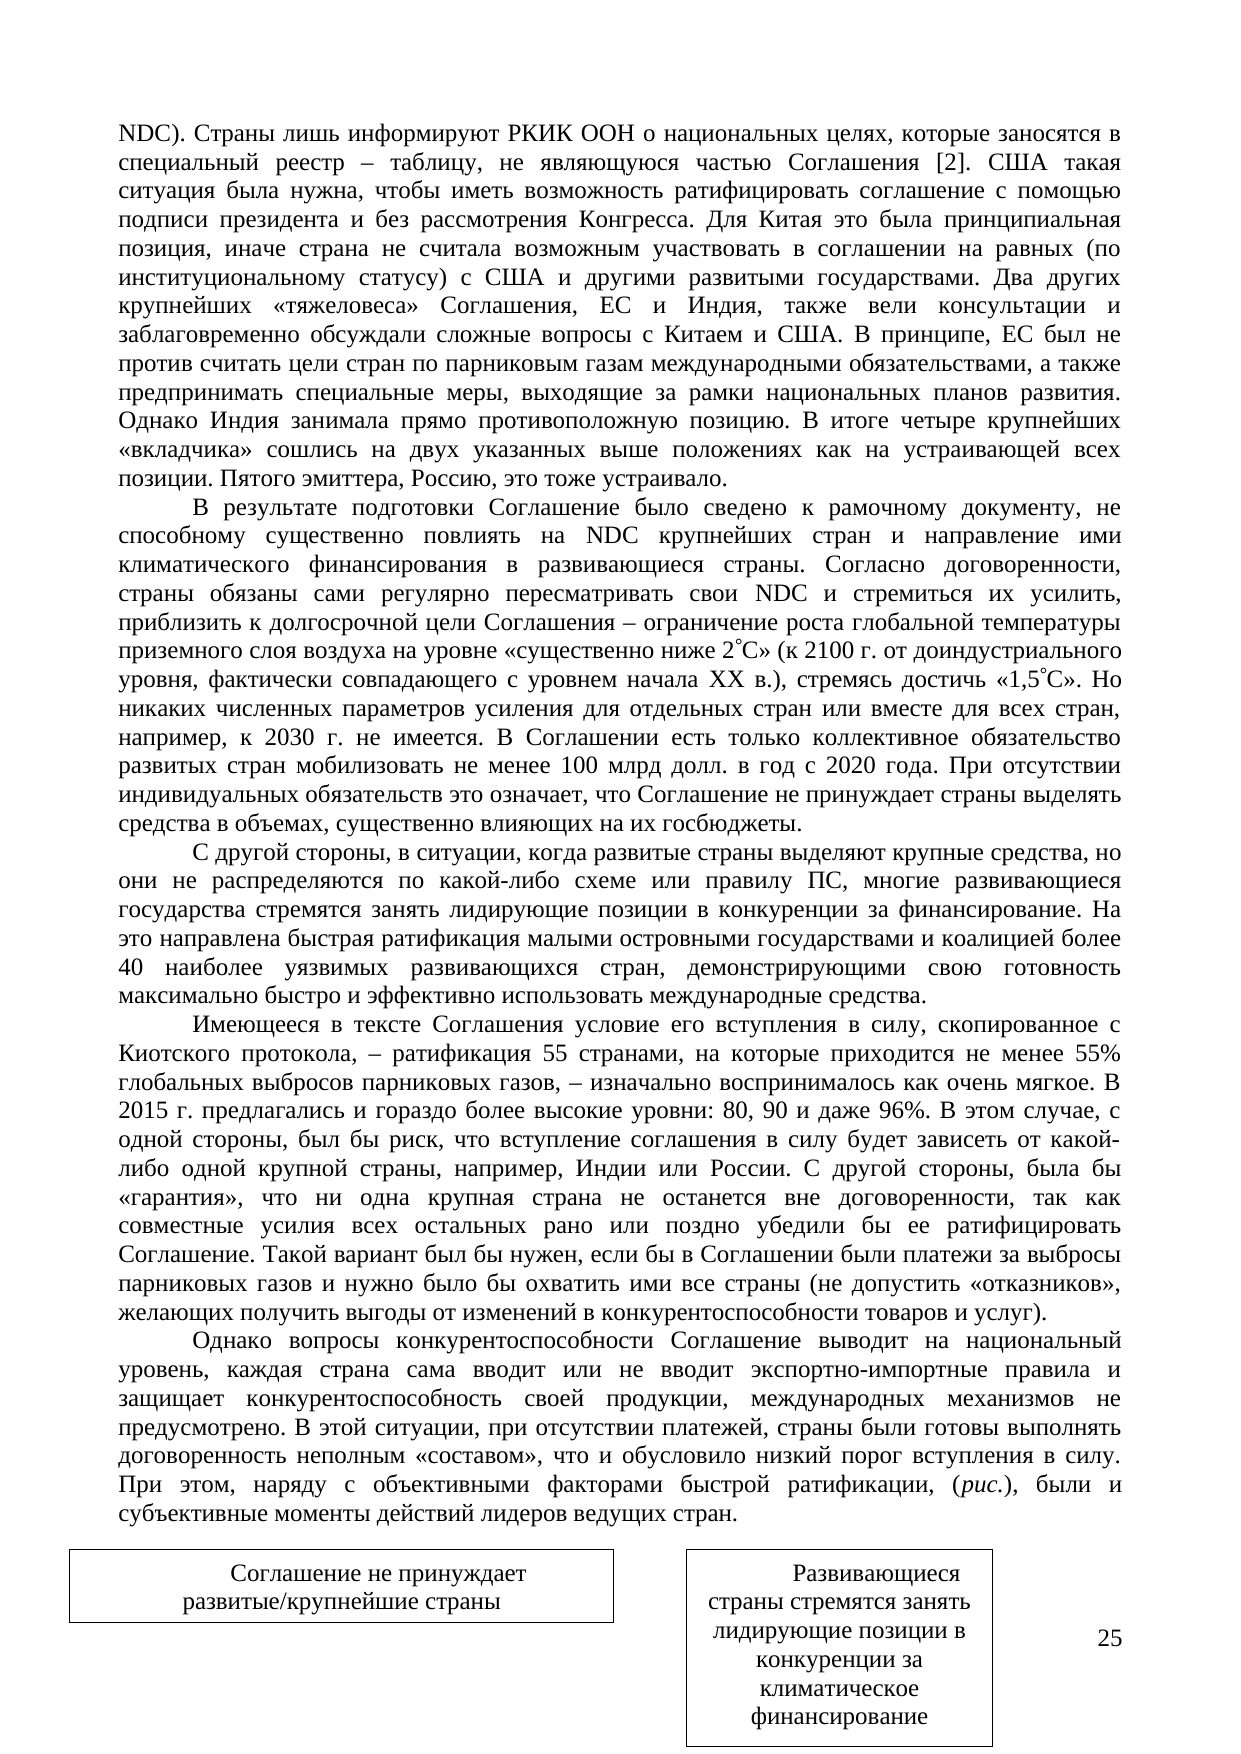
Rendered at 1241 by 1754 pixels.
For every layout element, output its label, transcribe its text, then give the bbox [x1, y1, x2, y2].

text С другой стороны, в ситуации, когда развитые страны выделяют крупные средства, но они не распределяются по какой-либо схеме или правилу ПС, многие развивающиеся государства стремятся занять лидирующие позиции в конкуренции за финансирование. На это направлена быстрая ратификация малыми островными государствами и коалицией более 40 наиболее уязвимых развивающихся стран, демонстрирующими свою готовность максимально быстро и эффективно использовать международные средства. [118, 837, 1122, 1009]
text Однако вопросы конкурентоспособности Соглашение выводит на национальный уровень, каждая страна сама вводит или не вводит экспортно-импортные правила и защищает конкурентоспособность своей продукции, международных механизмов не предусмотрено. В этой ситуации, при отсутствии платежей, страны были готовы выполнять договоренность неполным «составом», что и обусловило низкий порог вступления в силу. При этом, наряду с объективными факторами быстрой ратификации, (рис.), были и субъективные моменты действий лидеров ведущих стран. [118, 1326, 1122, 1527]
text В результате подготовки Соглашение было сведено к рамочному документу, не способному существенно повлиять на NDC крупнейших стран и направление ими климатического финансирования в развивающиеся страны. Согласно договоренности, страны обязаны сами регулярно пересматривать свои NDC и стремиться их усилить, приблизить к долгосрочной цели Соглашения – ограничение роста глобальной температуры приземного слоя воздуха на уровне «существенно ниже 2С» (к 2100 г. от доиндустриального уровня, фактически совпадающего с уровнем начала XX в.), стремясь достичь «1,5С». Но никаких численных параметров усиления для отдельных стран или вместе для всех стран, например, к 2030 г. не имеется. В Соглашении есть только коллективное обязательство развитых стран мобилизовать не менее 100 млрд долл. в год с 2020 года. При отсутствии индивидуальных обязательств это означает, что Соглашение не принуждает страны выделять средства в объемах, существенно влияющих на их госбюджеты. [118, 492, 1122, 837]
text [118, 118, 1122, 492]
text Имеющееся в тексте Соглашения условие его вступления в силу, скопированное с Киотского протокола, – ратификация 55 странами, на которые приходится не менее 55% глобальных выбросов парниковых газов, – изначально воспринималось как очень мягкое. В 2015 г. предлагались и гораздо более высокие уровни: 80, 90 и даже 96%. В этом случае, с одной стороны, был бы риск, что вступление соглашения в силу будет зависеть от какой-либо одной крупной страны, например, Индии или России. С другой стороны, была бы «гарантия», что ни одна крупная страна не останется вне договоренности, так как совместные усилия всех остальных рано или поздно убедили бы ее ратифицировать Соглашение. Такой вариант был бы нужен, если бы в Соглашении были платежи за выбросы парниковых газов и нужно было бы охватить ими все страны (не допустить «отказников», желающих получить выгоды от изменений в конкурентоспособности товаров и услуг). [118, 1009, 1122, 1326]
